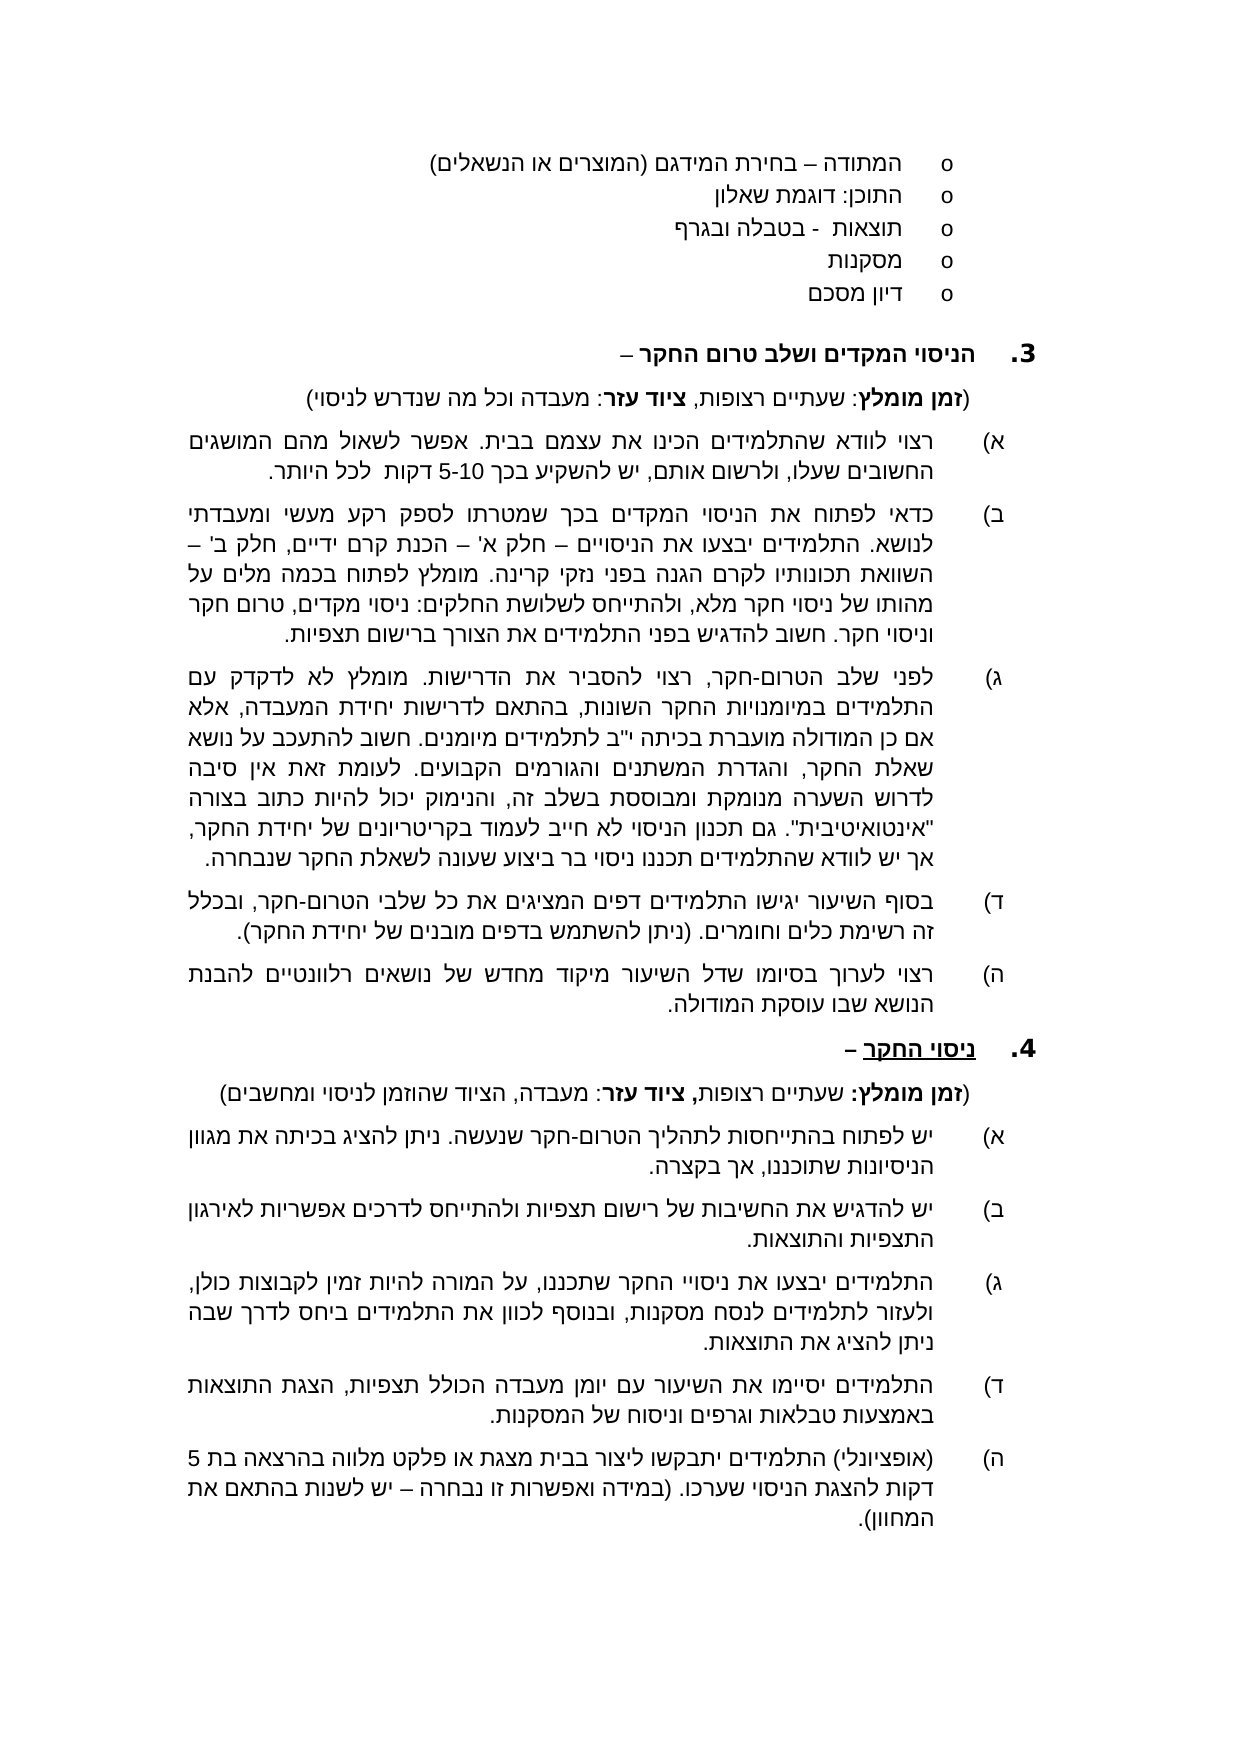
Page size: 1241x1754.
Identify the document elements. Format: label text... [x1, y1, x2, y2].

list דיון מסכם [187, 280, 940, 308]
list יש להדגיש את החשיבות של רישום תצפיות ולהתייחס לדרכים אפשריות לאירגון התצפיות והתוצאות. [187, 1196, 994, 1252]
list רצוי לערוך בסיומו שדל השיעור מיקוד מחדש של נושאים רלוונטיים להבנת הנושא שבו עוסקת המודולה. [187, 961, 994, 1017]
list (זמן מומלץ: שעתיים רצופות, ציוד עזר: מעבדה, הציוד שהוזמן לניסוי ומחשבים) [187, 1080, 970, 1106]
list לפני שלב הטרום-חקר, רצוי להסביר את הדרישות. מומלץ לא לדקדק עם התלמידים במיומנויות החקר השונות, בהתאם לדרישות יחידת המעבדה, אלא אם כן המודולה מועברת בכיתה י"ב לתלמידים מיומנים. חשוב להתעכב על נושא שאלת החקר, והגדרת המשתנים והגורמים הקבועים. לעומת זאת אין סיבה לדרוש השערה מנומקת ומבוססת בשלב זה, והנימוק יכול להיות כתוב בצורה "אינטואיטיבית". גם תכנון הניסוי לא חייב לעמוד בקריטריונים של יחידת החקר, אך יש לוודא שהתלמידים תכננו ניסוי בר ביצוע שעונה לשאלת החקר שנבחרה. [187, 664, 994, 872]
list התלמידים יבצעו את ניסויי החקר שתכננו, על המורה להיות זמין לקבוצות כולן, ולעזור לתלמידים לנסח מסקנות, ובנוסף לכוון את התלמידים ביחס לדרך שבה ניתן להציג את התוצאות. [187, 1268, 994, 1355]
list התלמידים יסיימו את השיעור עם יומן מעבדה הכולל תצפיות, הצגת התוצאות באמצעות טבלאות וגרפים וניסוח של המסקנות. [187, 1372, 994, 1428]
list מסקנות [187, 247, 940, 276]
list יש לפתוח בהתייחסות לתהליך הטרום-חקר שנעשה. ניתן להציג בכיתה את מגוון הניסיונות שתוכננו, אך בקצרה. [187, 1123, 994, 1179]
list (אופציונלי) התלמידים יתבקשו ליצור בבית מצגת או פלקט מלווה בהרצאה בת 5 דקות להצגת הניסוי שערכו. (במידה ואפשרות זו נבחרה – יש לשנות בהתאם את המחוון). [187, 1444, 994, 1531]
list הניסוי המקדים ושלב טרום החקר – [187, 339, 1023, 368]
list התוכן: דוגמת שאלון [187, 182, 940, 211]
list רצוי לוודא שהתלמידים הכינו את עצמם בבית. אפשר לשאול מהם המושגים החשובים שעלו, ולרשום אותם, יש להשקיע בכך 5-10 דקות לכל היותר. [187, 428, 994, 484]
list (זמן מומלץ: שעתיים רצופות, ציוד עזר: מעבדה וכל מה שנדרש לניסוי) [187, 385, 970, 411]
list ניסוי החקר – [187, 1034, 1023, 1063]
list המתודה – בחירת המידגם (המוצרים או הנשאלים) [187, 150, 940, 178]
list כדאי לפתוח את הניסוי המקדים בכך שמטרתו לספק רקע מעשי ומעבדתי לנושא. התלמידים יבצעו את הניסויים – חלק א' – הכנת קרם ידיים, חלק ב' – השוואת תכונותיו לקרם הגנה בפני נזקי קרינה. מומלץ לפתוח בכמה מלים על מהותו של ניסוי חקר מלא, ולהתייחס לשלושת החלקים: ניסוי מקדים, טרום חקר וניסוי חקר. חשוב להדגיש בפני התלמידים את הצורך ברישום תצפיות. [187, 501, 994, 648]
list תוצאות - בטבלה ובגרף [187, 215, 940, 243]
list בסוף השיעור יגישו התלמידים דפים המציגים את כל שלבי הטרום-חקר, ובכלל זה רשימת כלים וחומרים. (ניתן להשתמש בדפים מובנים של יחידת החקר). [187, 888, 994, 944]
